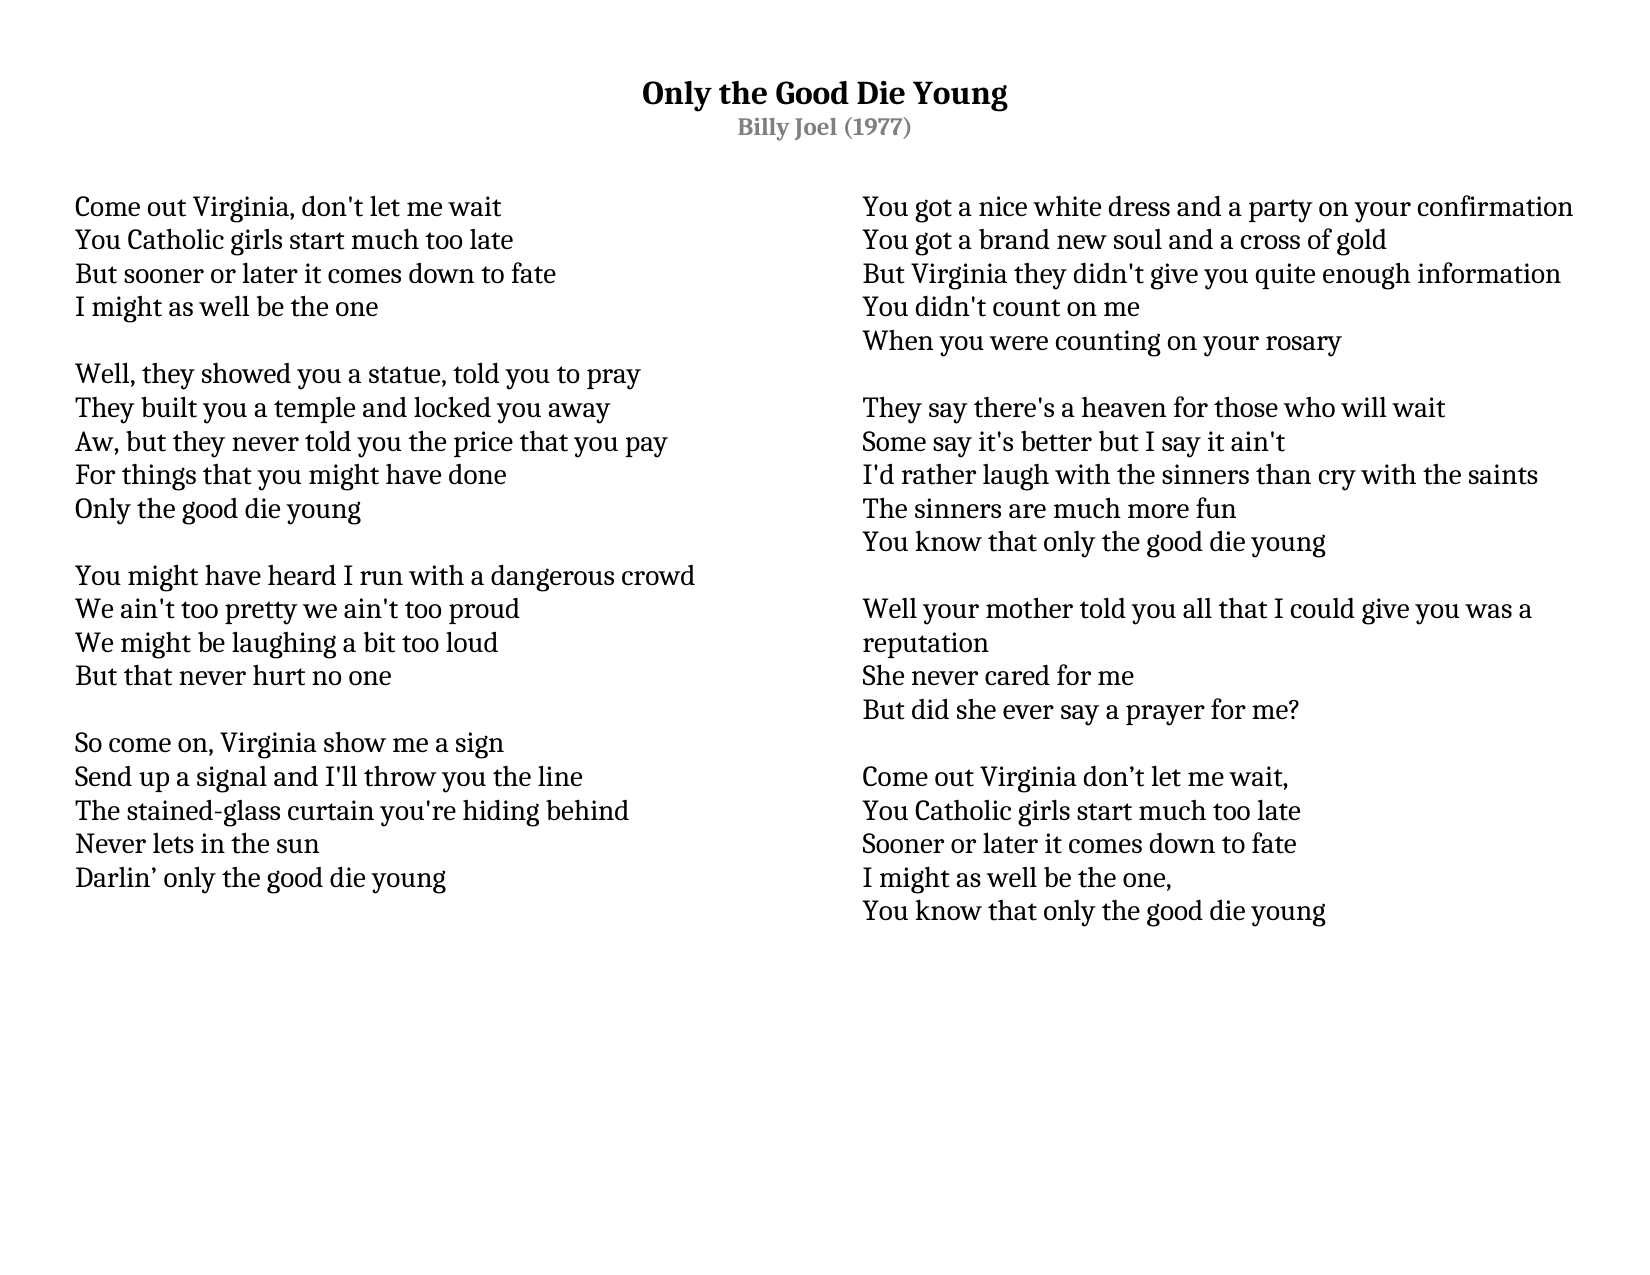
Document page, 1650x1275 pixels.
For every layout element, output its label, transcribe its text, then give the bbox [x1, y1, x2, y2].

text Billy Joel (1977) [75, 113, 1575, 142]
text Only the Good Die Young [75, 75, 1575, 113]
text You got a nice white dress and a party on your confirmation You got a brand new soul and a cross of gold But Virginia they didn't give you quite enough information You didn't count on me When you were counting on your rosary They say there's a heaven for those who will wait Some say it's better but I say it ain't I'd rather laugh with the sinners than cry with the saints The sinners are much more fun You know that only the good die young Well your mother told you all that I could give you was a reputation She never cared for me But did she ever say a prayer for me? Come out Virginia don’t let me wait, You Catholic girls start much too late Sooner or later it comes down to fate I might as well be the one, You know that only the good die young [862, 190, 1575, 928]
text Come out Virginia, don't let me wait You Catholic girls start much too late But sooner or later it comes down to fate I might as well be the one Well, they showed you a statue, told you to pray They built you a temple and locked you away Aw, but they never told you the price that you pay For things that you might have done Only the good die young You might have heard I run with a dangerous crowd We ain't too pretty we ain't too proud We might be laughing a bit too loud But that never hurt no one So come on, Virginia show me a sign Send up a signal and I'll throw you the line The stained-glass curtain you're hiding behind Never lets in the sun Darlin’ only the good die young [75, 190, 787, 894]
